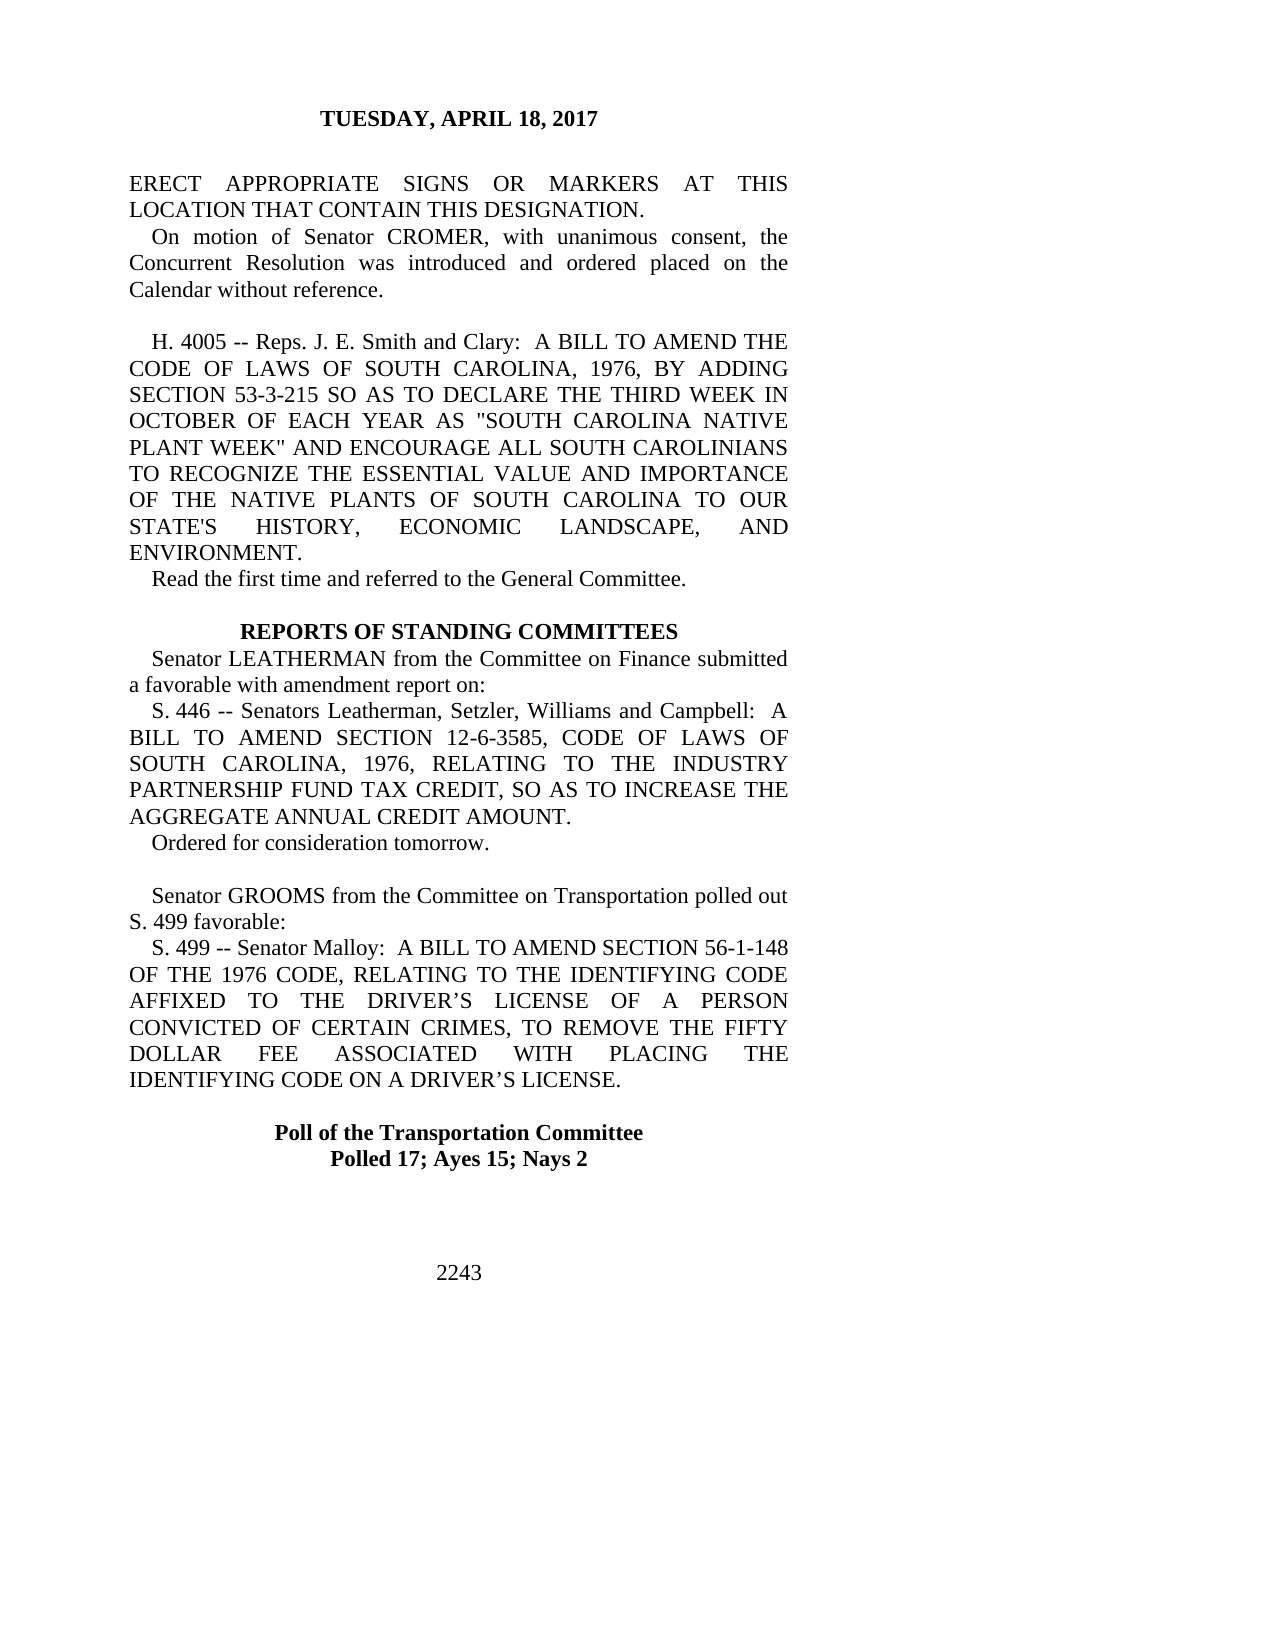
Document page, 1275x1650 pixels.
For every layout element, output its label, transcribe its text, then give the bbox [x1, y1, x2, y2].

text Senator GROOMS from the Committee on Transportation polled out S. 499 favorable: [129, 882, 789, 934]
text Ordered for consideration tomorrow. [129, 829, 789, 855]
text Senator LEATHERMAN from the Committee on Finance submitted a favorable with amendment report on: [129, 644, 789, 697]
text S. 446 -- Senators Leatherman, Setzler, Williams and Campbell: A BILL TO AMEND SECTION 12-6-3585, CODE OF LAWS OF SOUTH CAROLINA, 1976, RELATING TO THE INDUSTRY PARTNERSHIP FUND TAX CREDIT, SO AS TO INCREASE THE AGGREGATE ANNUAL CREDIT AMOUNT. [129, 697, 789, 829]
text On motion of Senator CROMER, with unanimous consent, the Concurrent Resolution was introduced and ordered placed on the Calendar without reference. [129, 223, 789, 302]
text Polled 17; Ayes 15; Nays 2 [129, 1145, 789, 1172]
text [129, 170, 789, 223]
text Read the first time and referred to the General Committee. [129, 566, 789, 592]
text S. 499 -- Senator Malloy: A BILL TO AMEND SECTION 56-1-148 OF THE 1976 CODE, RELATING TO THE IDENTIFYING CODE AFFIXED TO THE DRIVER’S LICENSE OF A PERSON CONVICTED OF CERTAIN CRIMES, TO REMOVE THE FIFTY DOLLAR FEE ASSOCIATED WITH PLACING THE IDENTIFYING CODE ON A DRIVER’S LICENSE. [129, 934, 789, 1093]
text Poll of the Transportation Committee [129, 1119, 789, 1145]
text H. 4005 -- Reps. J. E. Smith and Clary: A BILL TO AMEND THE CODE OF LAWS OF SOUTH CAROLINA, 1976, BY ADDING SECTION 53-3-215 SO AS TO DECLARE THE THIRD WEEK IN OCTOBER OF EACH YEAR AS "SOUTH CAROLINA NATIVE PLANT WEEK" AND ENCOURAGE ALL SOUTH CAROLINIANS TO RECOGNIZE THE ESSENTIAL VALUE AND IMPORTANCE OF THE NATIVE PLANTS OF SOUTH CAROLINA TO OUR STATE'S HISTORY, ECONOMIC LANDSCAPE, AND ENVIRONMENT. [129, 328, 789, 566]
text REPORTS OF STANDING COMMITTEES [129, 618, 789, 644]
